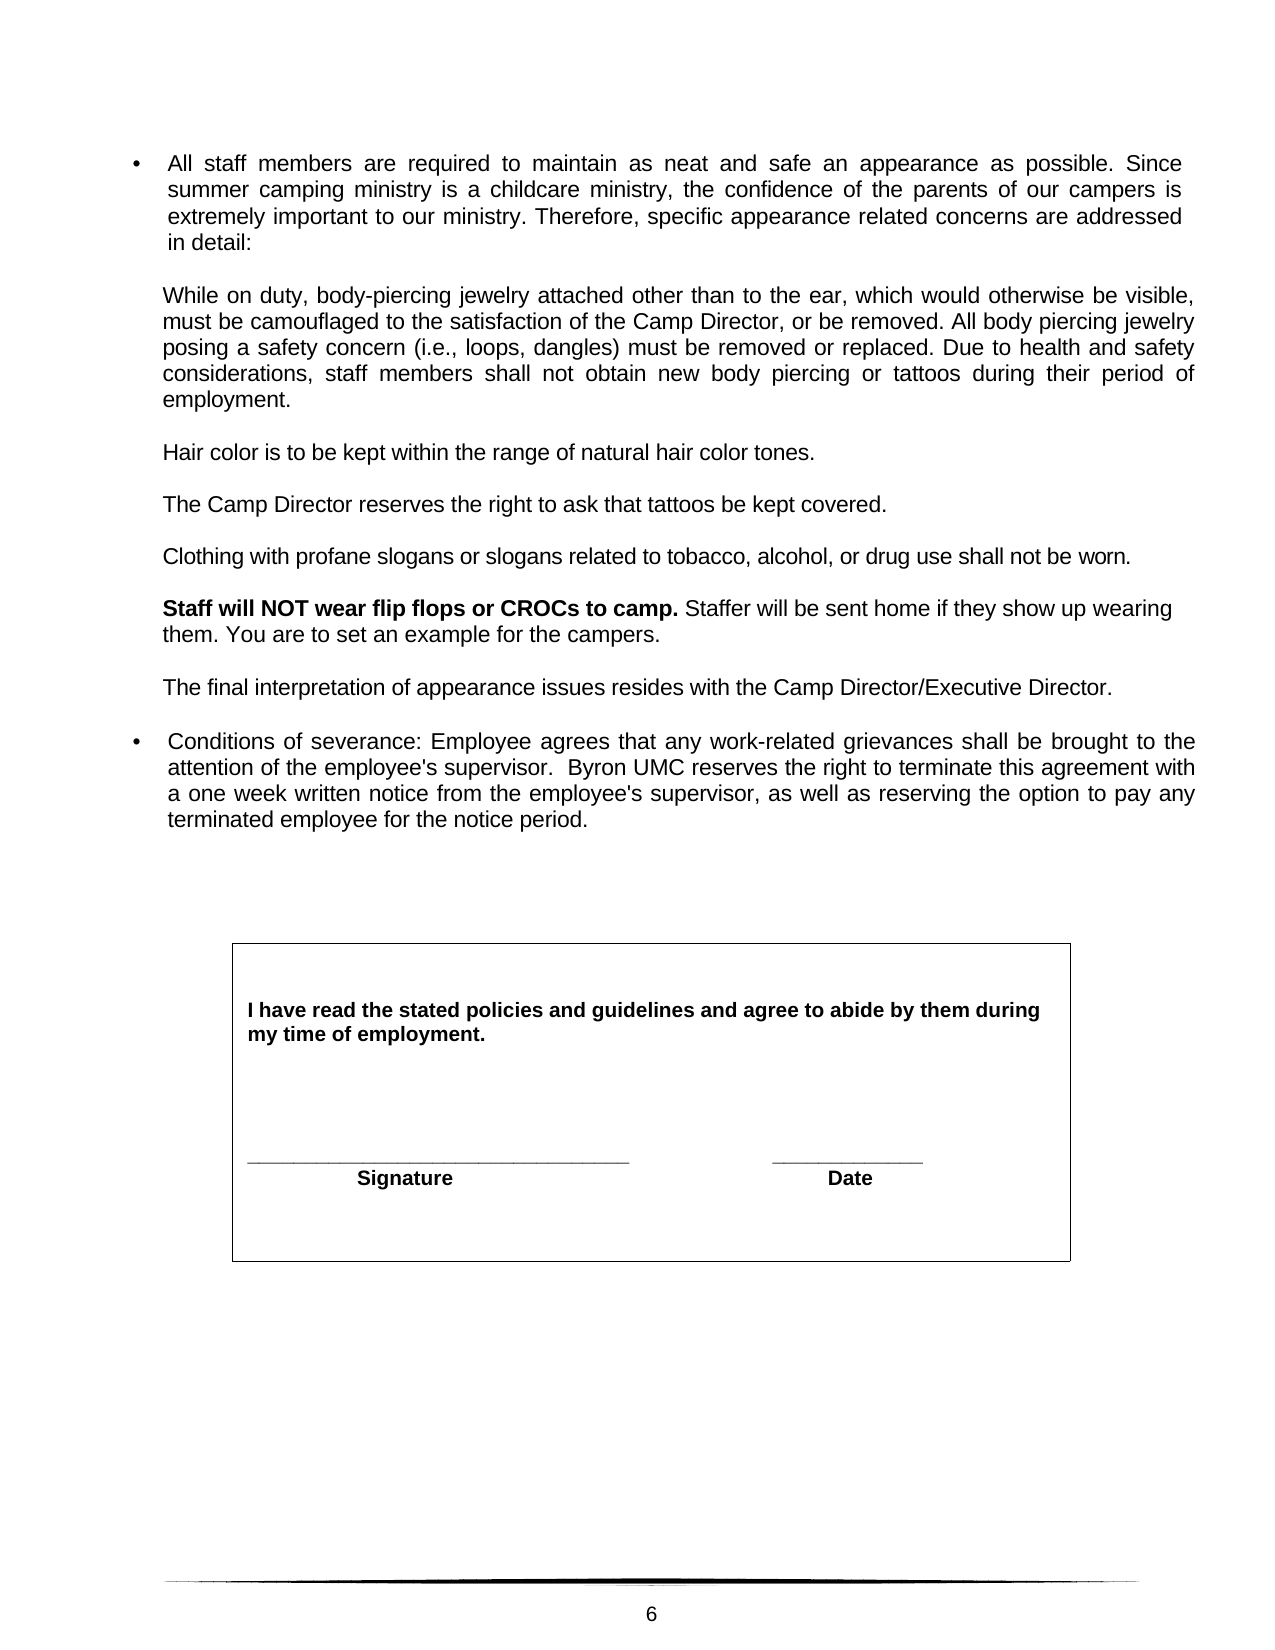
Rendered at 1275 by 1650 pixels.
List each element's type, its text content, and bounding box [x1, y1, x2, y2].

text The Camp Director reserves the right to ask that tattoos be kept covered. [162, 491, 1196, 518]
text Clothing with profane slogans or slogans related to tobacco, alcohol, or drug use shall not be worn. [162, 544, 1196, 570]
text Staff will NOT wear flip flops or CROCs to camp. Staffer will be sent home if they show up wearing them. You are to set an example for the campers. [162, 595, 1196, 648]
text • All staff members are required to maintain as neat and safe an appearance as possible. Since summer camping ministry is a childcare ministry, the confidence of the parents of our campers is extremely important to our ministry. Therefore, specific appearance related concerns are addressed in detail: [132, 150, 1183, 256]
text • Conditions of severance: Employee agrees that any work-related grievances shall be brought to the attention of the employee's supervisor. Byron UMC reserves the right to terminate this agreement with a one week written notice from the employee's supervisor, as well as reserving the option to pay any terminated employee for the notice period. [132, 729, 1196, 833]
text Hair color is to be kept within the range of natural hair color tones. [162, 438, 1196, 465]
text The final interpretation of appearance issues resides with the Camp Director/Executive Director. [162, 674, 1196, 701]
text While on duty, body-piercing jewelry attached other than to the ear, which would otherwise be visible, must be camouflaged to the satisfaction of the Camp Director, or be removed. All body piercing jewelry posing a safety concern (i.e., loops, dangles) must be removed or replaced. Due to health and safety considerations, staff members shall not obtain new body piercing or tattoos during their period of employment. [162, 282, 1196, 412]
picture [163, 1578, 1139, 1586]
